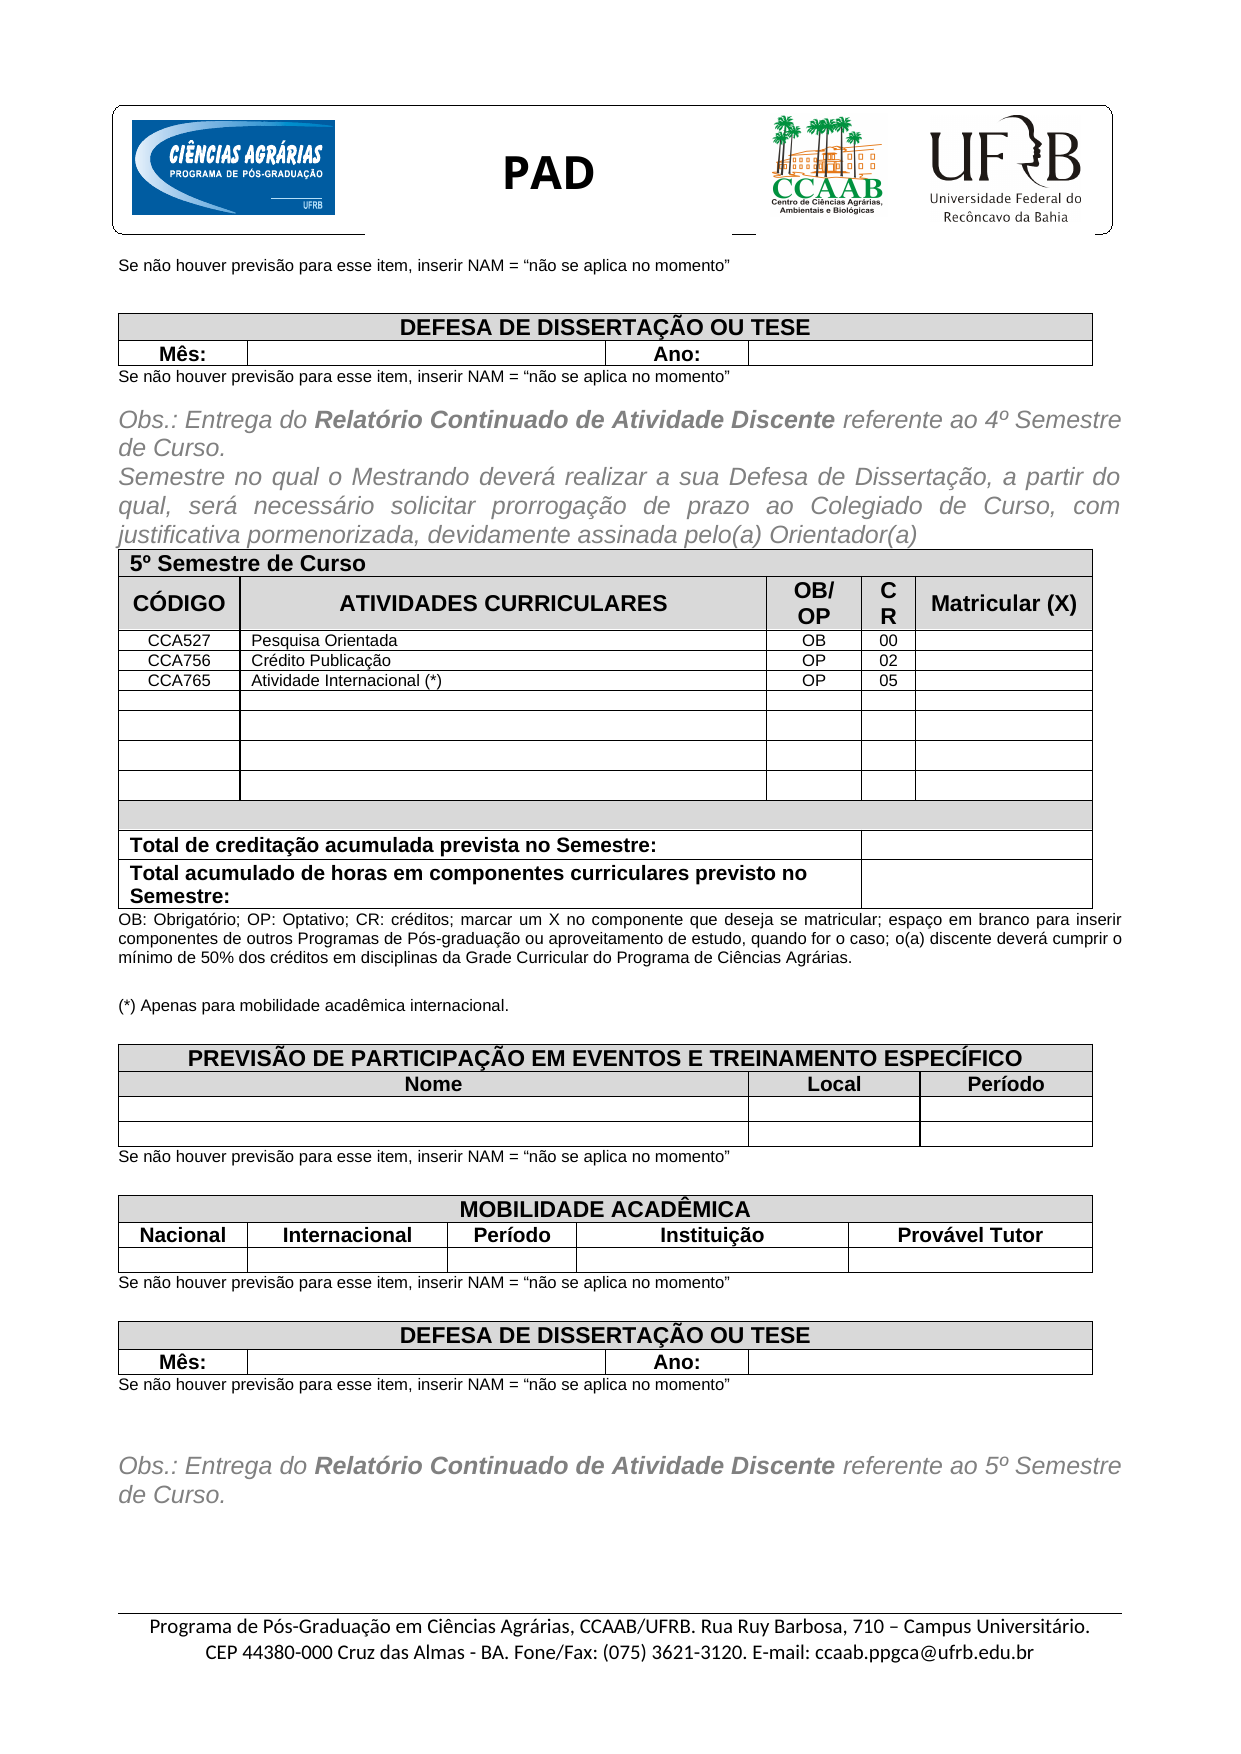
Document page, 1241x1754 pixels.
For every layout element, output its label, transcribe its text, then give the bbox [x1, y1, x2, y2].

table_cell [767, 691, 861, 710]
table_cell [248, 1350, 605, 1374]
text (*) Apenas para mobilidade acadêmica internacional. [118, 996, 1122, 1015]
table_cell [119, 1248, 247, 1272]
table_cell [241, 711, 766, 740]
table_cell [119, 1122, 748, 1146]
table_cell [767, 771, 861, 800]
text Obs.: Entrega do Relatório Continuado de Atividade Discente referente ao 4º Semestre de Curso. [118, 405, 1122, 462]
table_cell CÓDIGO [119, 577, 239, 629]
table_cell [119, 741, 239, 770]
text OB: Obrigatório; OP: Optativo; CR: créditos; marcar um X no componente que deseja se matricular; espaço em branco para inserir componentes de outros Programas de Pós-graduação ou aproveitamento de estudo, quando for o caso; o(a) discente deverá cumprir o mínimo de 50% dos créditos em disciplinas da Grade Curricular do Programa de Ciências Agrárias. [118, 909, 1122, 967]
table_cell Período [921, 1072, 1092, 1096]
table_cell [119, 711, 239, 740]
table_cell [916, 671, 1092, 690]
table_cell [916, 651, 1092, 670]
table_cell OP [767, 671, 861, 690]
table_cell [862, 771, 915, 800]
table_cell CCA756 [119, 651, 239, 670]
table_cell [862, 711, 915, 740]
table_header DEFESA DE DISSERTAÇÃO OU TESE [119, 1322, 1092, 1349]
table_cell [767, 741, 861, 770]
table_cell Provável Tutor [849, 1223, 1092, 1247]
text Semestre no qual o Mestrando deverá realizar a sua Defesa de Dissertação, a partir do qual, será necessário solicitar prorrogação de prazo ao Colegiado de Curso, com justificativa pormenorizada, devidamente assinada pelo(a) Orientador(a) [118, 462, 1122, 548]
table_cell Mês: [119, 1350, 247, 1374]
table_cell CR [862, 577, 915, 629]
table_cell OB [767, 631, 861, 650]
table_cell 02 [862, 651, 915, 670]
table_cell [248, 341, 605, 365]
table_cell [119, 691, 239, 710]
table_cell [577, 1248, 848, 1272]
table_cell [119, 1097, 748, 1121]
table_cell [448, 1248, 576, 1272]
table_cell [916, 691, 1092, 710]
table_cell Total de creditação acumulada prevista no Semestre: [119, 831, 861, 859]
table_cell [241, 741, 766, 770]
table_cell Pesquisa Orientada [241, 631, 766, 650]
table_cell 00 [862, 631, 915, 650]
table_cell CCA527 [119, 631, 239, 650]
table_cell [749, 1122, 919, 1146]
table_cell [862, 741, 915, 770]
table_cell [849, 1248, 1092, 1272]
table_cell [749, 341, 1092, 365]
table_cell OB/OP [767, 577, 861, 629]
table_cell Total acumulado de horas em componentes curriculares previsto no Semestre: [119, 860, 861, 908]
table_cell [916, 711, 1092, 740]
text Obs.: Entrega do Relatório Continuado de Atividade Discente referente ao 5º Semestre de Curso. [118, 1451, 1122, 1509]
table_cell Local [749, 1072, 919, 1096]
text Se não houver previsão para esse item, inserir NAM = “não se aplica no momento” [118, 1375, 1122, 1394]
table_header 5º Semestre de Curso [119, 550, 1092, 576]
table_cell [749, 1097, 919, 1121]
table_cell Ano: [606, 341, 748, 365]
table_cell [767, 711, 861, 740]
text Se não houver previsão para esse item, inserir NAM = “não se aplica no momento” [118, 1147, 1122, 1166]
table_cell OP [767, 651, 861, 670]
text Se não houver previsão para esse item, inserir NAM = “não se aplica no momento” [118, 255, 1122, 274]
table_cell [862, 831, 1092, 859]
picture [770, 113, 888, 217]
text Se não houver previsão para esse item, inserir NAM = “não se aplica no momento” [118, 1273, 1122, 1292]
picture [930, 115, 1081, 222]
table_cell [916, 741, 1092, 770]
table_cell [921, 1122, 1092, 1146]
table_cell Ano: [606, 1350, 748, 1374]
table_cell [862, 691, 915, 710]
table_header PREVISÃO DE PARTICIPAÇÃO EM EVENTOS E TREINAMENTO ESPECÍFICO [119, 1045, 1092, 1071]
table_cell Internacional [248, 1223, 447, 1247]
table_cell [916, 631, 1092, 650]
table_cell Instituição [577, 1223, 848, 1247]
table_cell 05 [862, 671, 915, 690]
table_cell Matricular (X) [916, 577, 1092, 629]
table_cell [241, 771, 766, 800]
table_cell [119, 801, 1092, 829]
table_cell [916, 771, 1092, 800]
table_header DEFESA DE DISSERTAÇÃO OU TESE [119, 314, 1092, 340]
table_cell [921, 1097, 1092, 1121]
table_cell ATIVIDADES CURRICULARES [241, 577, 766, 629]
table_cell [248, 1248, 447, 1272]
table_cell Crédito Publicação [241, 651, 766, 670]
text Se não houver previsão para esse item, inserir NAM = “não se aplica no momento” [118, 366, 1122, 386]
table_cell [862, 860, 1092, 908]
table_header MOBILIDADE ACADÊMICA [119, 1196, 1092, 1222]
table_cell [241, 691, 766, 710]
table_cell Mês: [119, 341, 247, 365]
table_cell [749, 1350, 1092, 1374]
table_cell Nome [119, 1072, 748, 1096]
table_cell Nacional [119, 1223, 247, 1247]
table_cell [119, 771, 239, 800]
table_cell CCA765 [119, 671, 239, 690]
table_cell Atividade Internacional (*) [241, 671, 766, 690]
table_cell Período [448, 1223, 576, 1247]
